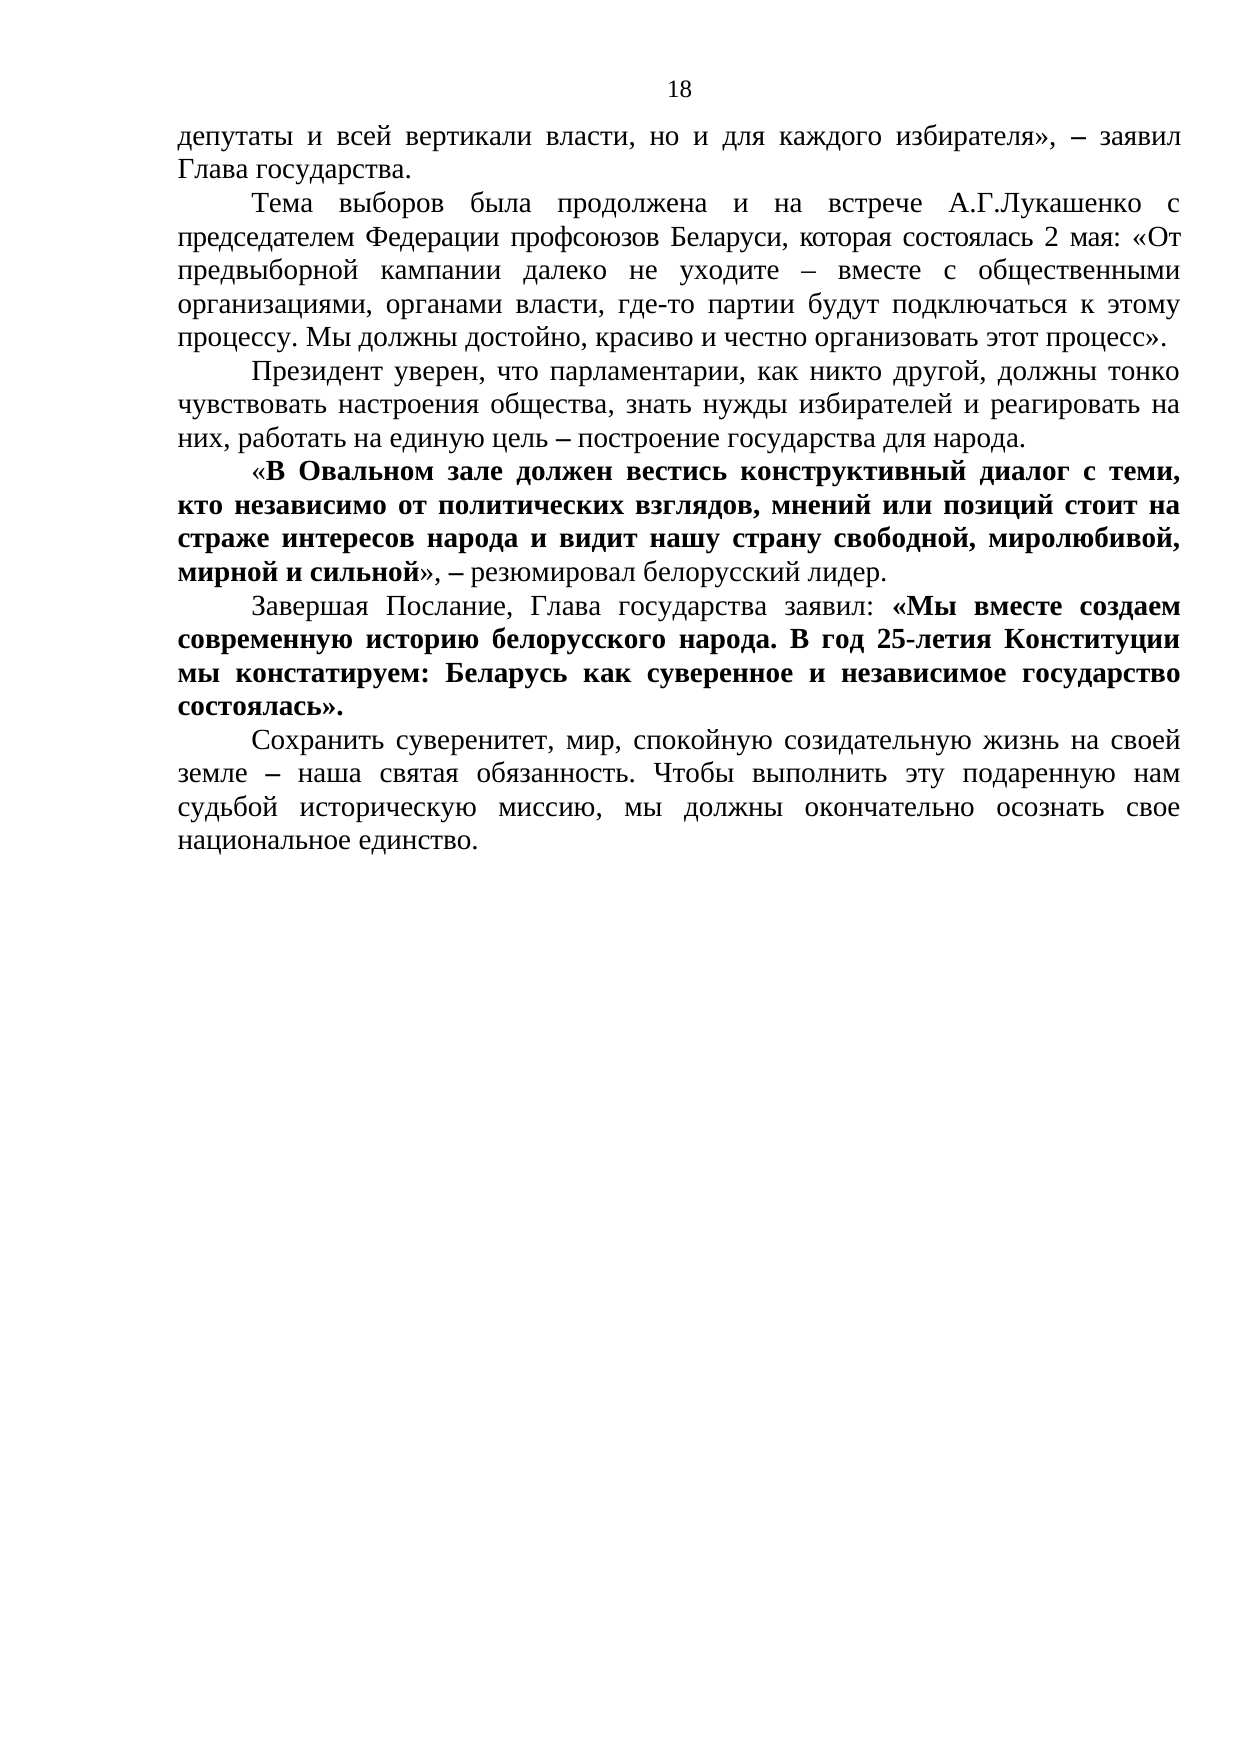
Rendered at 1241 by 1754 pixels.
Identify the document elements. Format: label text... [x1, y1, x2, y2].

text Завершая Послание, Глава государства заявил: «Мы вместе создаем современную историю белорусского народа. В год 25-летия Конституции мы констатируем: Беларусь как суверенное и независимое государство состоялась». [177, 588, 1181, 722]
text «В Овальном зале должен вестись конструктивный диалог с теми, кто независимо от политических взглядов, мнений или позиций стоит на страже интересов народа и видит нашу страну свободной, миролюбивой, мирной и сильной», – резюмировал белорусский лидер. [177, 453, 1181, 588]
text Сохранить суверенитет, мир, спокойную созидательную жизнь на своей земле – наша святая обязанность. Чтобы выполнить эту подаренную нам судьбой историческую миссию, мы должны окончательно осознать свое национальное единство. [177, 722, 1181, 856]
text Тема выборов была продолжена и на встрече А.Г.Лукашенко с председателем Федерации профсоюзов Беларуси, которая состоялась 2 мая: «От предвыборной кампании далеко не уходите – вместе с общественными организациями, органами власти, где-то партии будут подключаться к этому процессу. Мы должны достойно, красиво и честно организовать этот процесс». [177, 185, 1181, 353]
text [177, 118, 1181, 185]
text Президент уверен, что парламентарии, как никто другой, должны тонко чувствовать настроения общества, знать нужды избирателей и реагировать на них, работать на единую цель – построение государства для народа. [177, 353, 1181, 453]
